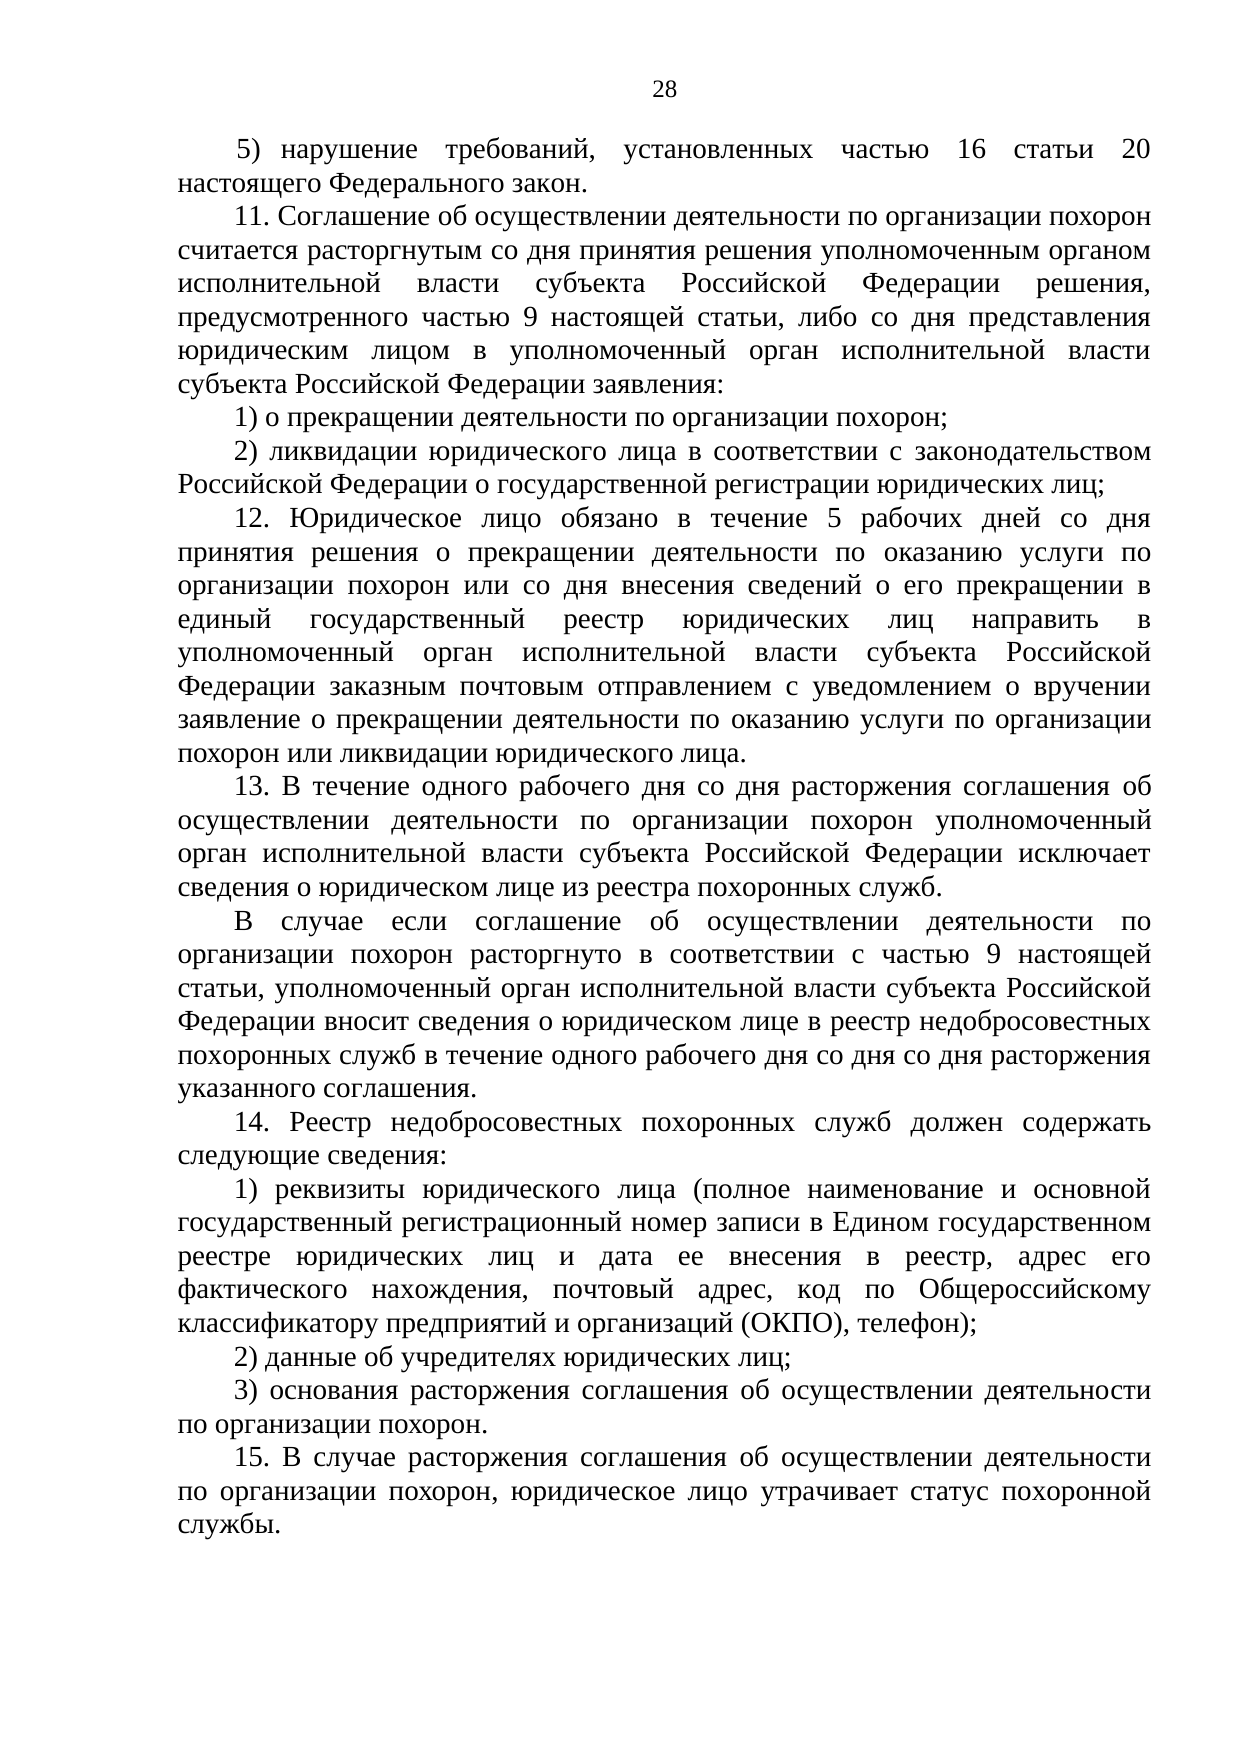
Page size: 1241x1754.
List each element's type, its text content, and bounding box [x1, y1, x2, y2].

text 2) данные об учредителях юридических лиц; [177, 1339, 1152, 1372]
text 2) ликвидации юридического лица в соответствии с законодательством Российской Федерации о государственной регистрации юридических лиц; [177, 433, 1152, 500]
text В случае если соглашение об осуществлении деятельности по организации похорон расторгнуто в соответствии с частью 9 настоящей статьи, уполномоченный орган исполнительной власти субъекта Российской Федерации вносит сведения о юридическом лице в реестр недобросовестных похоронных служб в течение одного рабочего дня со дня со дня расторжения указанного соглашения. [177, 903, 1152, 1104]
text 14. Реестр недобросовестных похоронных служб должен содержать следующие сведения: [177, 1104, 1152, 1171]
text 12. Юридическое лицо обязано в течение 5 рабочих дней со дня принятия решения о прекращении деятельности по оказанию услуги по организации похорон или со дня внесения сведений о его прекращении в единый государственный реестр юридических лиц направить в уполномоченный орган исполнительной власти субъекта Российской Федерации заказным почтовым отправлением с уведомлением о вручении заявление о прекращении деятельности по оказанию услуги по организации похорон или ликвидации юридического лица. [177, 500, 1152, 768]
text 11. Соглашение об осуществлении деятельности по организации похорон считается расторгнутым со дня принятия решения уполномоченным органом исполнительной власти субъекта Российской Федерации решения, предусмотренного частью 9 настоящей статьи, либо со дня представления юридическим лицом в уполномоченный орган исполнительной власти субъекта Российской Федерации заявления: [177, 198, 1152, 399]
text 3) основания расторжения соглашения об осуществлении деятельности по организации похорон. [177, 1372, 1152, 1439]
list нарушение требований, установленных частью 16 статьи 20 настоящего Федерального закон. [177, 131, 1152, 198]
text 13. В течение одного рабочего дня со дня расторжения соглашения об осуществлении деятельности по организации похорон уполномоченный орган исполнительной власти субъекта Российской Федерации исключает сведения о юридическом лице из реестра похоронных служб. [177, 768, 1152, 903]
text 15. В случае расторжения соглашения об осуществлении деятельности по организации похорон, юридическое лицо утрачивает статус похоронной службы. [177, 1439, 1152, 1540]
text 1) о прекращении деятельности по организации похорон; [177, 399, 1152, 433]
text 1) реквизиты юридического лица (полное наименование и основной государственный регистрационный номер записи в Едином государственном реестре юридических лиц и дата ее внесения в реестр, адрес его фактического нахождения, почтовый адрес, код по Общероссийскому классификатору предприятий и организаций (ОКПО), телефон); [177, 1171, 1152, 1339]
